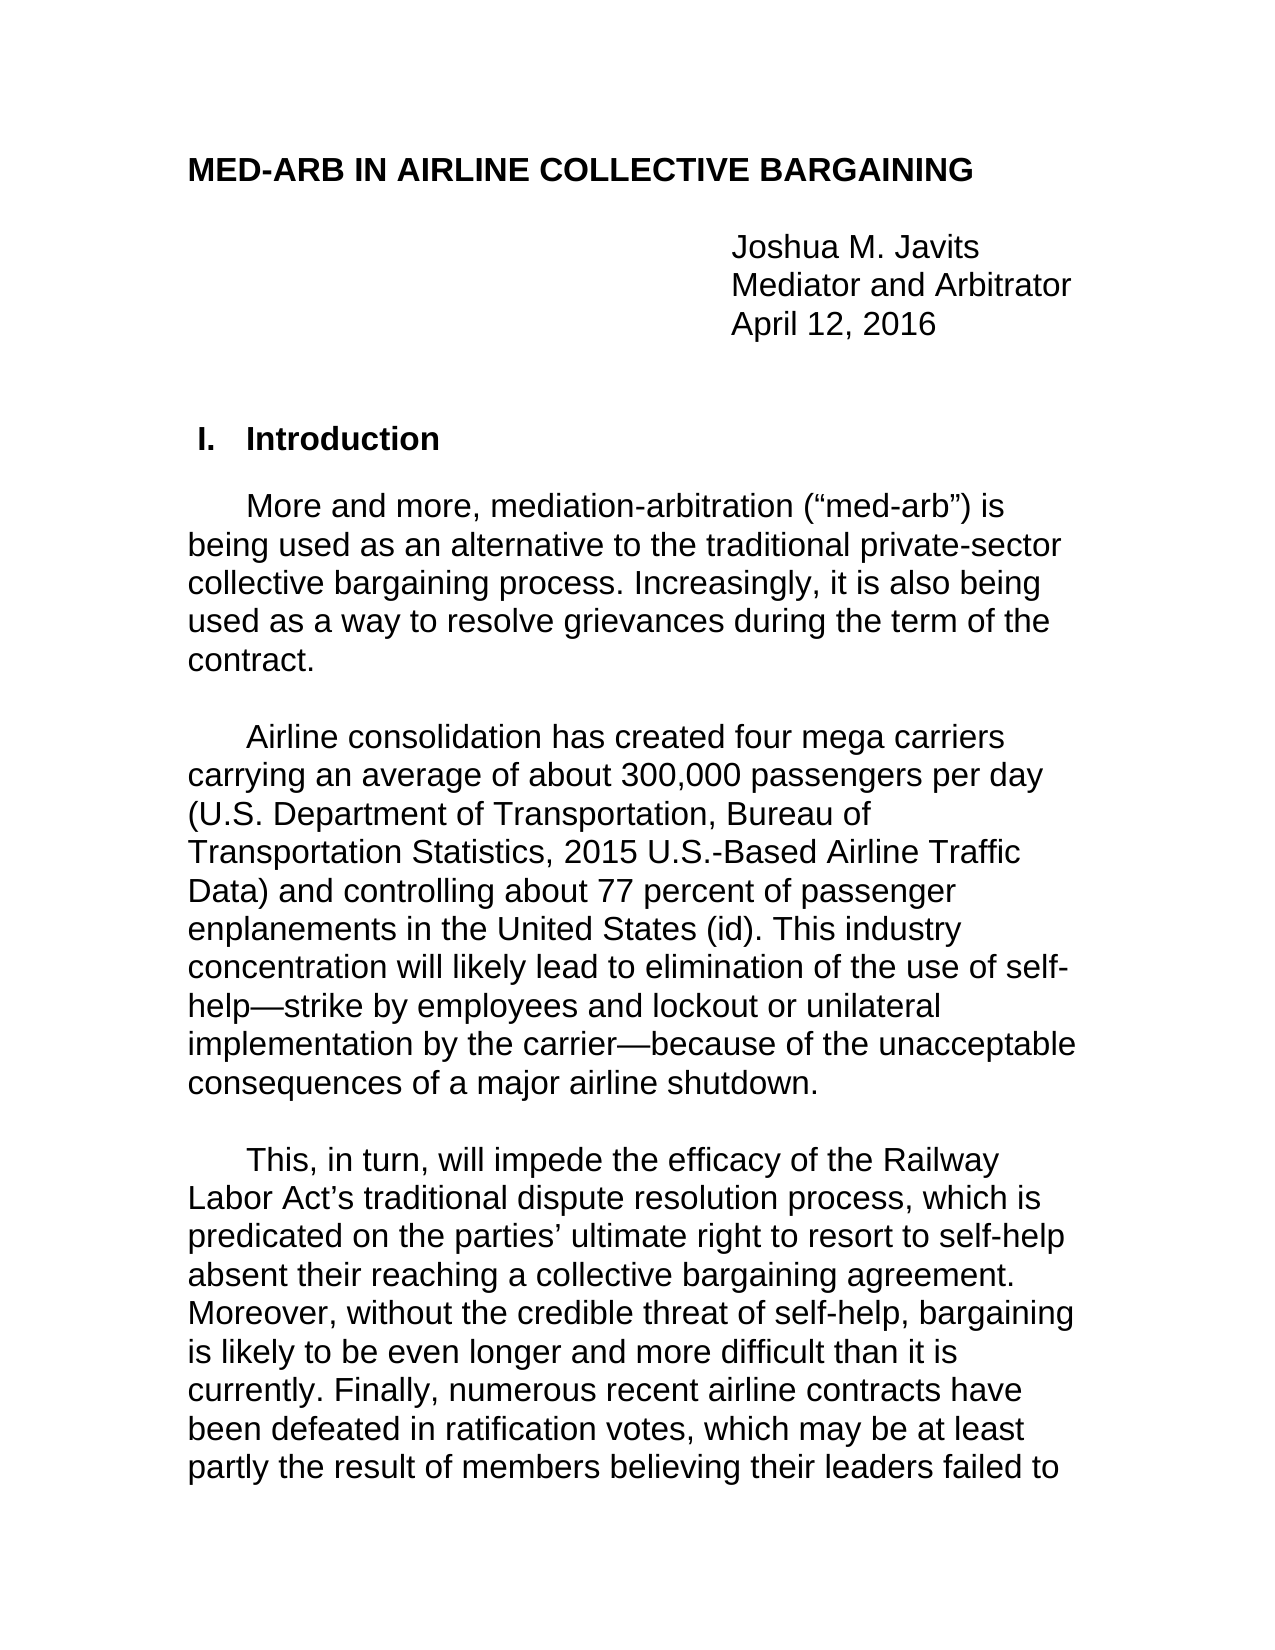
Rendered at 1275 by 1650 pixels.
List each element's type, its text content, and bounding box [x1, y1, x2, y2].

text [187, 1140, 1087, 1486]
text More and more, mediation-arbitration (“med-arb”) is being used as an alternative to the traditional private-sector collective bargaining process. Increasingly, it is also being used as a way to resolve grievances during the term of the contract. [187, 486, 1087, 678]
text Airline consolidation has created four mega carriers carrying an average of about 300,000 passengers per day (U.S. Department of Transportation, Bureau of Transportation Statistics, 2015 U.S.-Based Airline Traffic Data) and controlling about 77 percent of passenger enplanements in the United States (id). This industry concentration will likely lead to elimination of the use of self-help—strike by employees and lockout or unilateral implementation by the carrier—because of the unacceptable consequences of a major airline shutdown. [187, 717, 1087, 1101]
text April 12, 2016 [187, 304, 1087, 342]
list Introduction [216, 419, 1087, 457]
text MED-ARB IN AIRLINE COLLECTIVE BARGAINING [187, 150, 1087, 188]
text Mediator and Arbitrator [187, 265, 1087, 304]
text Joshua M. Javits [187, 227, 1087, 265]
